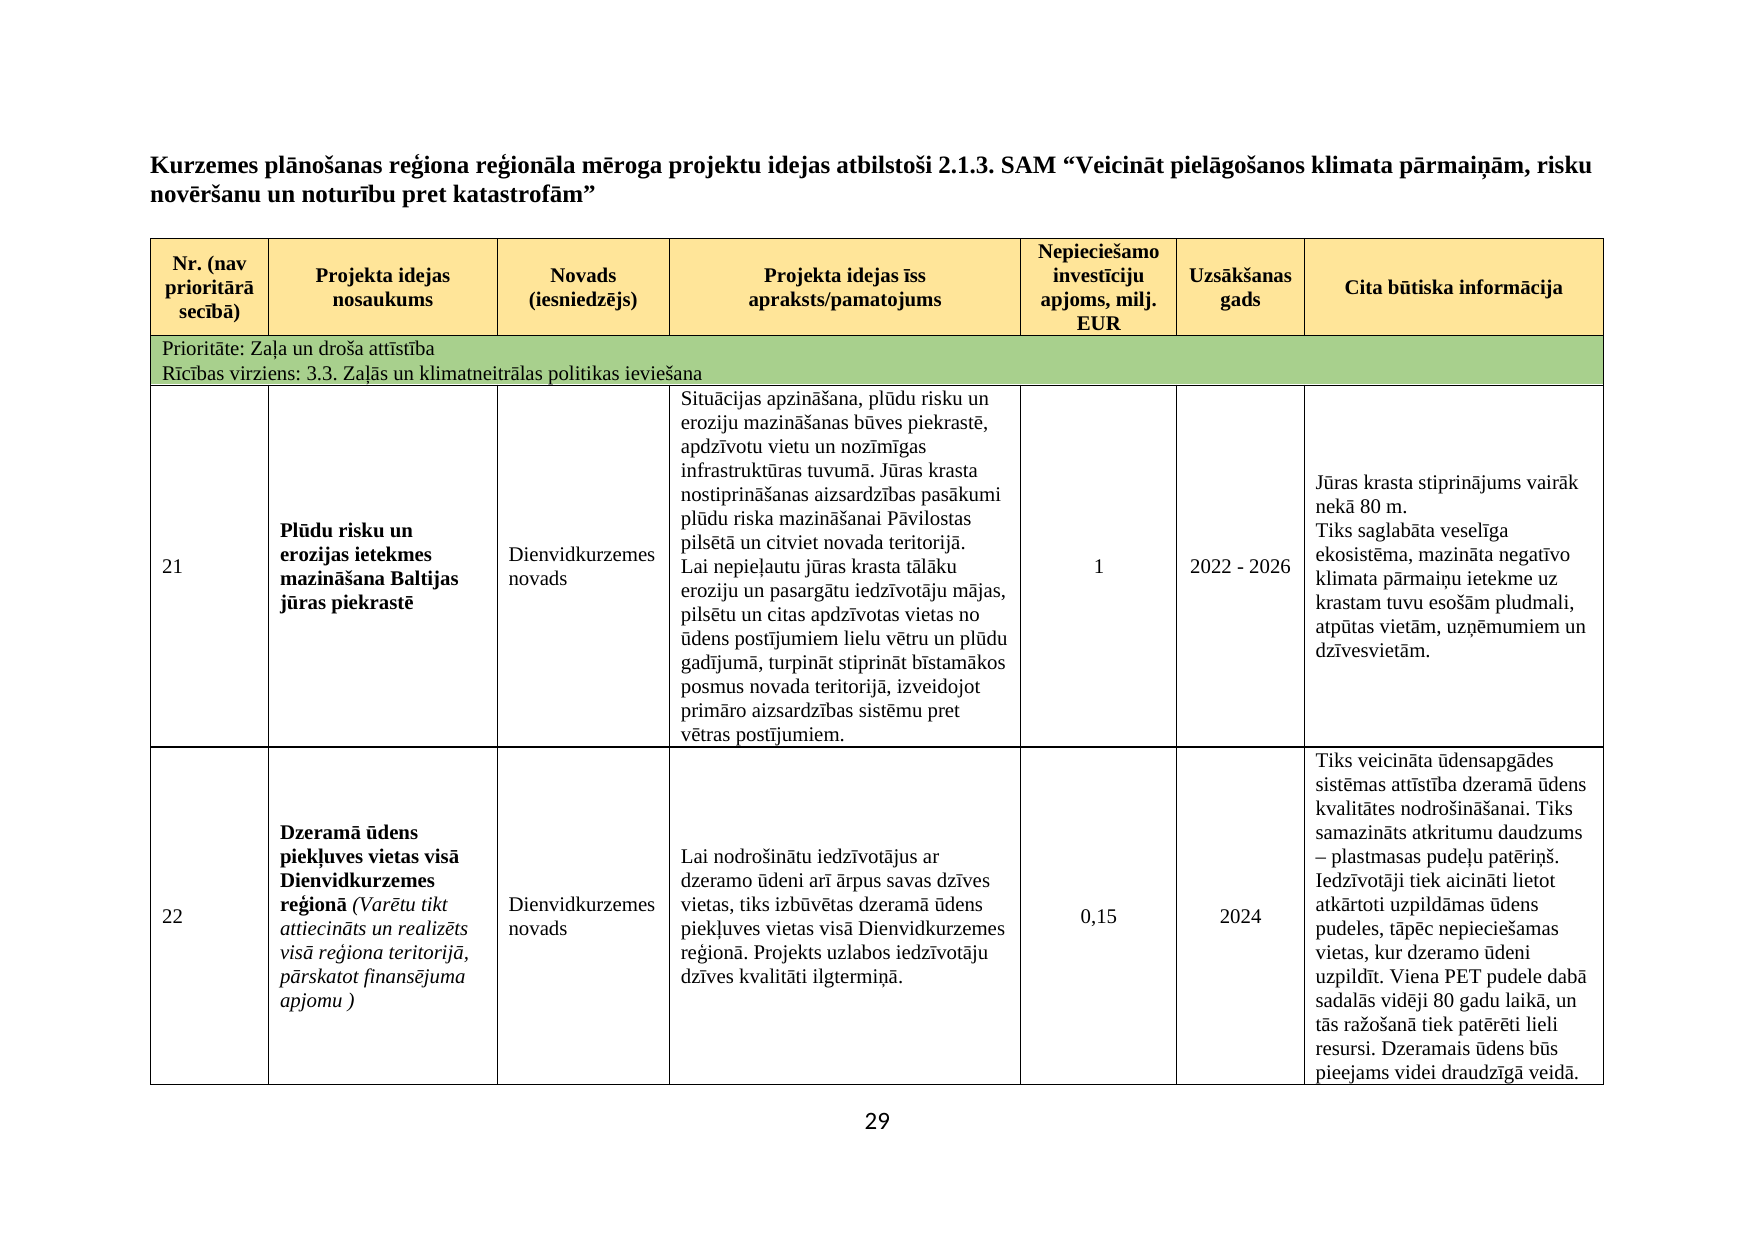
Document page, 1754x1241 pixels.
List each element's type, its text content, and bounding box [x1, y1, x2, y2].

table_cell 2022 - 2026 [1177, 386, 1304, 746]
table_cell 1 [1021, 386, 1176, 746]
table_cell Tiks veicināta ūdensapgādes sistēmas attīstība dzeramā ūdens kvalitātes nodrošināšanai. Tiks samazināts atkritumu daudzums – plastmasas pudeļu patēriņš. Iedzīvotāji tiek aicināti lietot atkārtoti uzpildāmas ūdens pudeles, tāpēc nepieciešamas vietas, kur dzeramo ūdeni uzpildīt. Viena PET pudele dabā sadalās vidēji 80 gadu laikā, un tās ražošanā tiek patērēti lieli resursi. Dzeramais ūdens būs pieejams videi draudzīgā veidā. [1305, 748, 1603, 1084]
table_header Novads (iesniedzējs) [498, 239, 669, 335]
table_cell 2024 [1177, 748, 1304, 1084]
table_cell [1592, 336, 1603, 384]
table_cell Situācijas apzināšana, plūdu risku un eroziju mazināšanas būves piekrastē, apdzīvotu vietu un nozīmīgas infrastruktūras tuvumā. Jūras krasta nostiprināšanas aizsardzības pasākumi plūdu riska mazināšanai Pāvilostas pilsētā un citviet novada teritorijā. Lai nepieļautu jūras krasta tālāku eroziju un pasargātu iedzīvotāju mājas, pilsētu un citas apdzīvotas vietas no ūdens postījumiem lielu vētru un plūdu gadījumā, turpināt stiprināt bīstamākos posmus novada teritorijā, izveidojot primāro aizsardzības sistēmu pret vētras postījumiem. [670, 386, 1020, 746]
table_cell Dienvidkurzemes novads [498, 748, 669, 1084]
table_header Cita būtiska informācija [1305, 239, 1603, 335]
table_header Uzsākšanas gads [1177, 239, 1304, 335]
table_cell Jūras krasta stiprinājums vairāk nekā 80 m. Tiks saglabāta veselīga ekosistēma, mazināta negatīvo klimata pārmaiņu ietekme uz krastam tuvu esošām pludmali, atpūtas vietām, uzņēmumiem un dzīvesvietām. [1305, 386, 1603, 746]
table_cell 22 [151, 748, 268, 1084]
table_cell Dienvidkurzemes novads [498, 386, 669, 746]
table_header Projekta idejas nosaukums [269, 239, 497, 335]
table_header Projekta idejas īss apraksts/pamatojums [670, 239, 1020, 335]
table_header Nepieciešamo investīciju apjoms, milj. EUR [1021, 239, 1176, 335]
table_cell Dzeramā ūdens piekļuves vietas visā Dienvidkurzemes reģionā (Varētu tikt attiecināts un realizēts visā reģiona teritorijā, pārskatot finansējuma apjomu ) [269, 748, 497, 1084]
text Kurzemes plānošanas reģiona reģionāla mēroga projektu idejas atbilstoši 2.1.3. SAM “Veicināt pielāgošanos klimata pārmaiņām, risku novēršanu un noturību pret katastrofām” [150, 150, 1604, 207]
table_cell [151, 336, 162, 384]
table_cell 0,15 [1021, 748, 1176, 1084]
table_cell Lai nodrošinātu iedzīvotājus ar dzeramo ūdeni arī ārpus savas dzīves vietas, tiks izbūvētas dzeramā ūdens piekļuves vietas visā Dienvidkurzemes reģionā. Projekts uzlabos iedzīvotāju dzīves kvalitāti ilgtermiņā. [670, 748, 1020, 1084]
table_header Nr. (nav prioritārā secībā) [151, 239, 268, 335]
table_cell 21 [151, 386, 268, 746]
table_cell Plūdu risku un erozijas ietekmes mazināšana Baltijas jūras piekrastē [269, 386, 497, 746]
